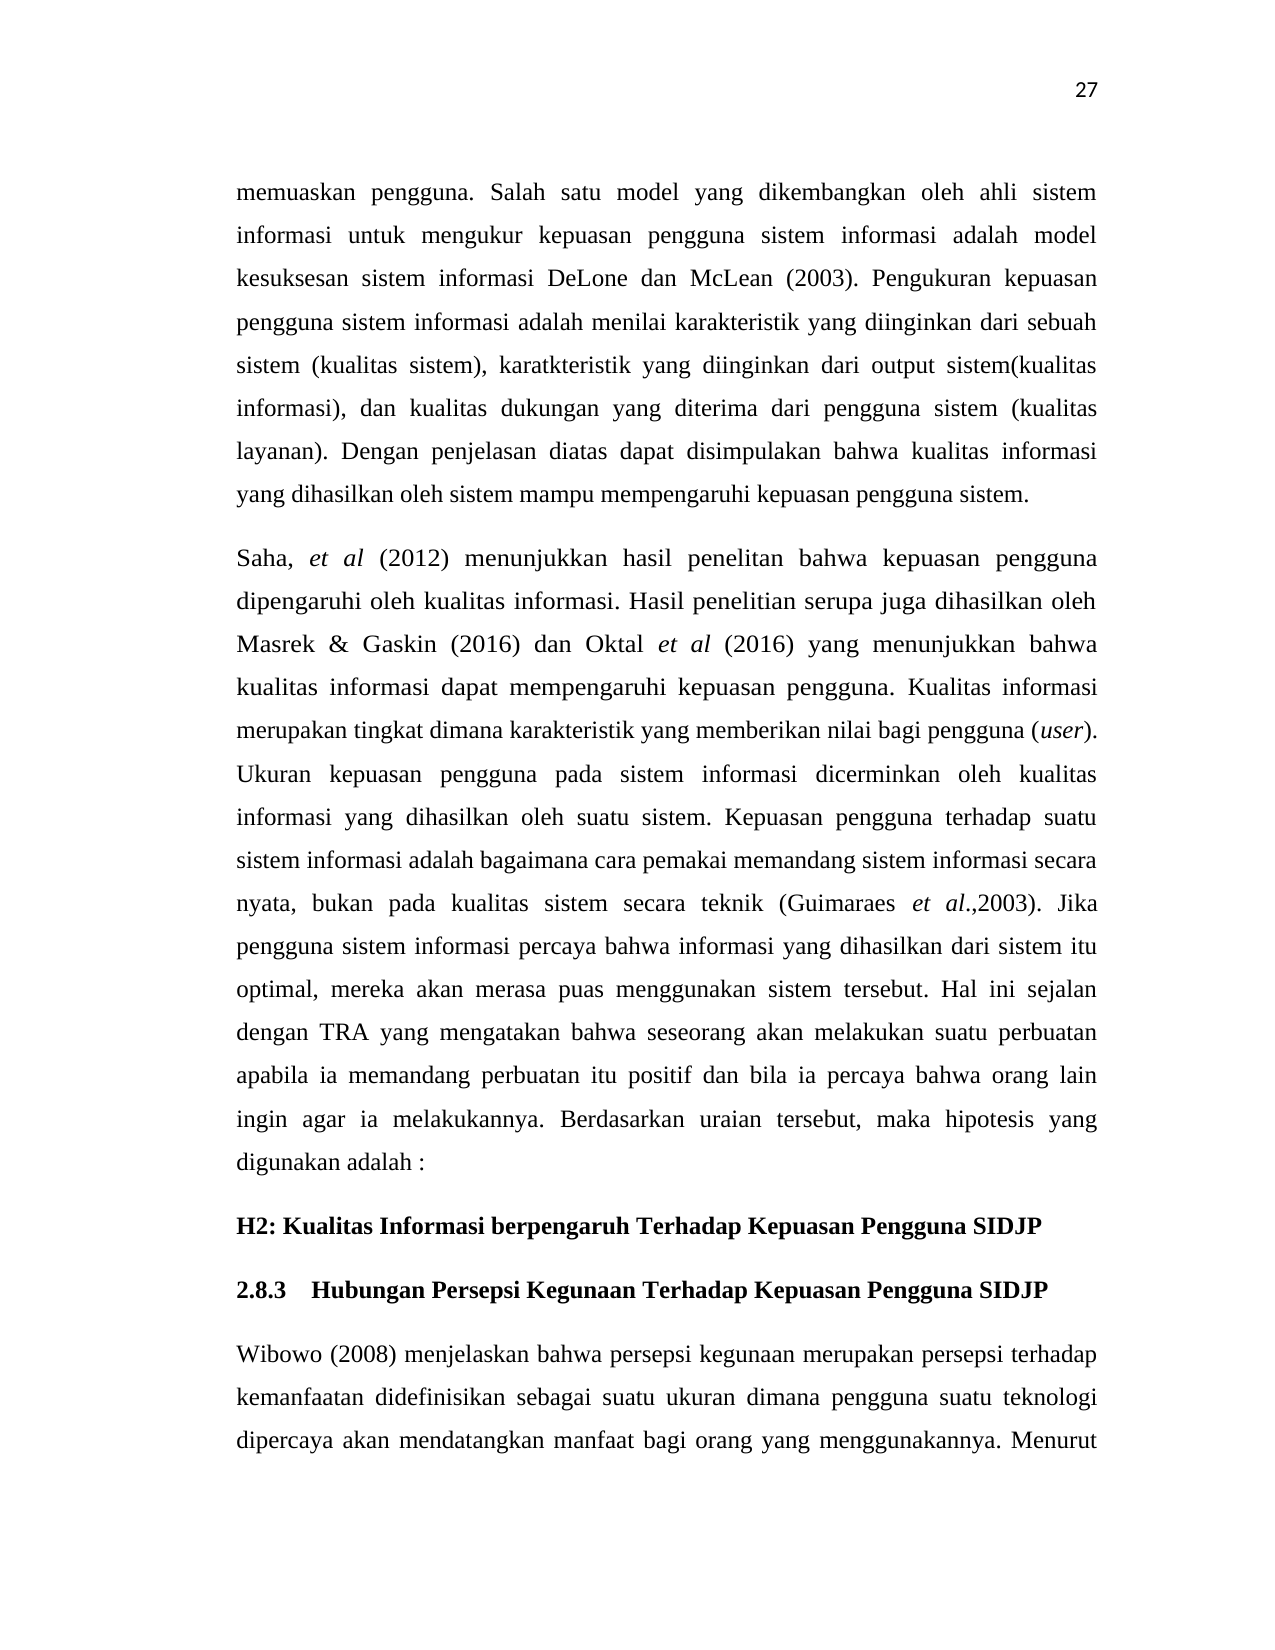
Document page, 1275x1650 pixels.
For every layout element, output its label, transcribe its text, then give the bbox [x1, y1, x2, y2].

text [236, 1339, 1098, 1454]
text H2: Kualitas Informasi berpengaruh Terhadap Kepuasan Pengguna SIDJP [236, 1211, 1098, 1239]
list Hubungan Persepsi Kegunaan Terhadap Kepuasan Pengguna SIDJP [236, 1275, 1098, 1303]
text Saha, et al (2012) menunjukkan hasil penelitan bahwa kepuasan pengguna dipengaruhi oleh kualitas informasi. Hasil penelitian serupa juga dihasilkan oleh Masrek & Gaskin (2016) dan Oktal et al (2016) yang menunjukkan bahwa kualitas informasi dapat mempengaruhi kepuasan pengguna. Kualitas informasi merupakan tingkat dimana karakteristik yang memberikan nilai bagi pengguna (user). Ukuran kepuasan pengguna pada sistem informasi dicerminkan oleh kualitas informasi yang dihasilkan oleh suatu sistem. Kepuasan pengguna terhadap suatu sistem informasi adalah bagaimana cara pemakai memandang sistem informasi secara nyata, bukan pada kualitas sistem secara teknik (Guimaraes et al.,2003). Jika pengguna sistem informasi percaya bahwa informasi yang dihasilkan dari sistem itu optimal, mereka akan merasa puas menggunakan sistem tersebut. Hal ini sejalan dengan TRA yang mengatakan bahwa seseorang akan melakukan suatu perbuatan apabila ia memandang perbuatan itu positif dan bila ia percaya bahwa orang lain ingin agar ia melakukannya. Berdasarkan uraian tersebut, maka hipotesis yang digunakan adalah : [236, 543, 1098, 1176]
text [236, 177, 1098, 508]
